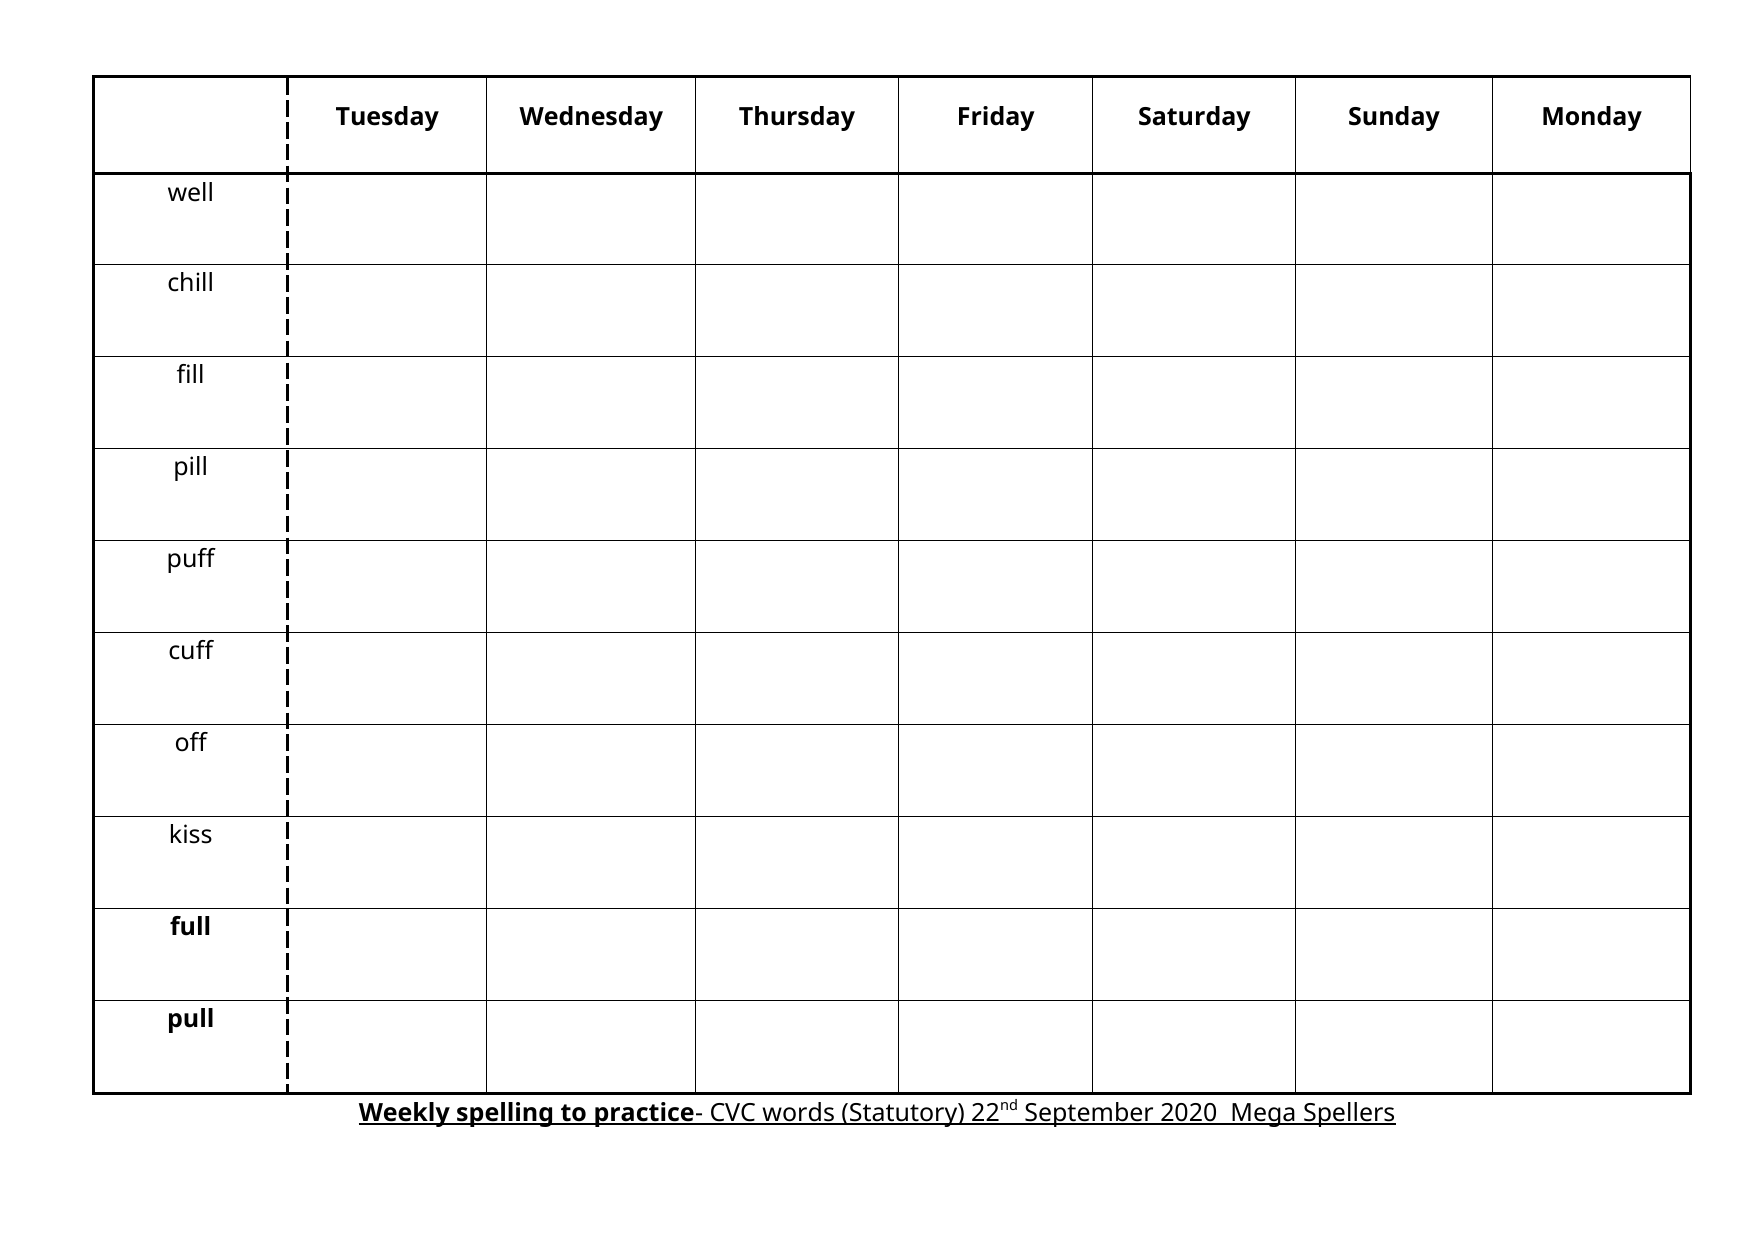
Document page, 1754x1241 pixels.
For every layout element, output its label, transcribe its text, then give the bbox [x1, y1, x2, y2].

table_cell [899, 175, 1092, 264]
table_cell [487, 725, 695, 816]
table_cell cuff [95, 633, 287, 724]
table_cell [287, 633, 486, 724]
table_cell well [95, 175, 287, 264]
table_cell [696, 1001, 898, 1092]
table_cell [696, 357, 898, 448]
table_cell [1296, 541, 1492, 632]
table_cell [696, 909, 898, 999]
table_cell [1093, 633, 1295, 724]
table_cell [1493, 817, 1689, 908]
table_cell [1296, 633, 1492, 724]
table_cell [1093, 725, 1295, 816]
table_cell [1296, 265, 1492, 356]
table_cell [1296, 449, 1492, 540]
table_cell pull [95, 1001, 287, 1092]
table_cell [1093, 1001, 1295, 1092]
table_cell [696, 633, 898, 724]
table_cell [696, 817, 898, 908]
table_cell [287, 1001, 486, 1092]
table_cell [487, 541, 695, 632]
table_cell [899, 449, 1092, 540]
table_cell [1093, 265, 1295, 356]
table_cell [899, 1001, 1092, 1092]
table_cell [1296, 175, 1492, 264]
table_cell [287, 357, 486, 448]
table_cell [287, 541, 486, 632]
table_cell [899, 357, 1092, 448]
table_cell [1093, 541, 1295, 632]
table_cell [899, 725, 1092, 816]
table_header [95, 78, 287, 172]
table_cell [1493, 449, 1689, 540]
table_header Wednesday [487, 78, 695, 172]
table_cell [287, 725, 486, 816]
table_cell [487, 909, 695, 999]
table_cell [1493, 633, 1689, 724]
table_cell [696, 725, 898, 816]
table_cell [487, 449, 695, 540]
table_cell [696, 541, 898, 632]
table_cell [1296, 817, 1492, 908]
table_cell [1493, 541, 1689, 632]
table_header Monday [1493, 78, 1690, 172]
table_cell [696, 175, 898, 264]
table_cell [487, 357, 695, 448]
table_cell [1093, 175, 1295, 264]
table_cell [1493, 1001, 1689, 1092]
table_cell [487, 175, 695, 264]
text Weekly spelling to practice- CVC words (Statutory) 22nd September 2020 Mega Spellers [75, 1095, 1679, 1129]
table_cell off [95, 725, 287, 816]
table_cell [1493, 725, 1689, 816]
table_cell puff [95, 541, 287, 632]
table_cell [487, 817, 695, 908]
table_cell [487, 265, 695, 356]
table_cell [899, 633, 1092, 724]
table_cell [287, 265, 486, 356]
table_cell [1296, 1001, 1492, 1092]
table_cell chill [95, 265, 287, 356]
table_cell [696, 265, 898, 356]
table_cell [1493, 357, 1689, 448]
table_cell fill [95, 357, 287, 448]
table_cell [287, 449, 486, 540]
table_cell [696, 449, 898, 540]
table_header Friday [899, 78, 1092, 172]
table_cell [1296, 357, 1492, 448]
table_cell [1493, 909, 1689, 999]
table_cell [1093, 817, 1295, 908]
table_cell [287, 909, 486, 999]
table_cell [1296, 725, 1492, 816]
table_cell [1493, 175, 1689, 264]
table_cell [1093, 909, 1295, 999]
table_cell [1493, 265, 1689, 356]
table_cell [487, 1001, 695, 1092]
table_cell [287, 817, 486, 908]
table_cell kiss [95, 817, 287, 908]
table_cell full [95, 909, 287, 999]
table_cell [899, 541, 1092, 632]
table_cell [287, 175, 486, 264]
table_header Tuesday [287, 78, 486, 172]
table_cell [899, 265, 1092, 356]
table_cell [1296, 909, 1492, 999]
table_header Thursday [696, 78, 898, 172]
table_cell [899, 909, 1092, 999]
table_cell [899, 817, 1092, 908]
table_cell [487, 633, 695, 724]
table_header Saturday [1093, 78, 1295, 172]
table_header Sunday [1296, 78, 1492, 172]
table_cell [1093, 449, 1295, 540]
table_cell [1093, 357, 1295, 448]
table_cell pill [95, 449, 287, 540]
